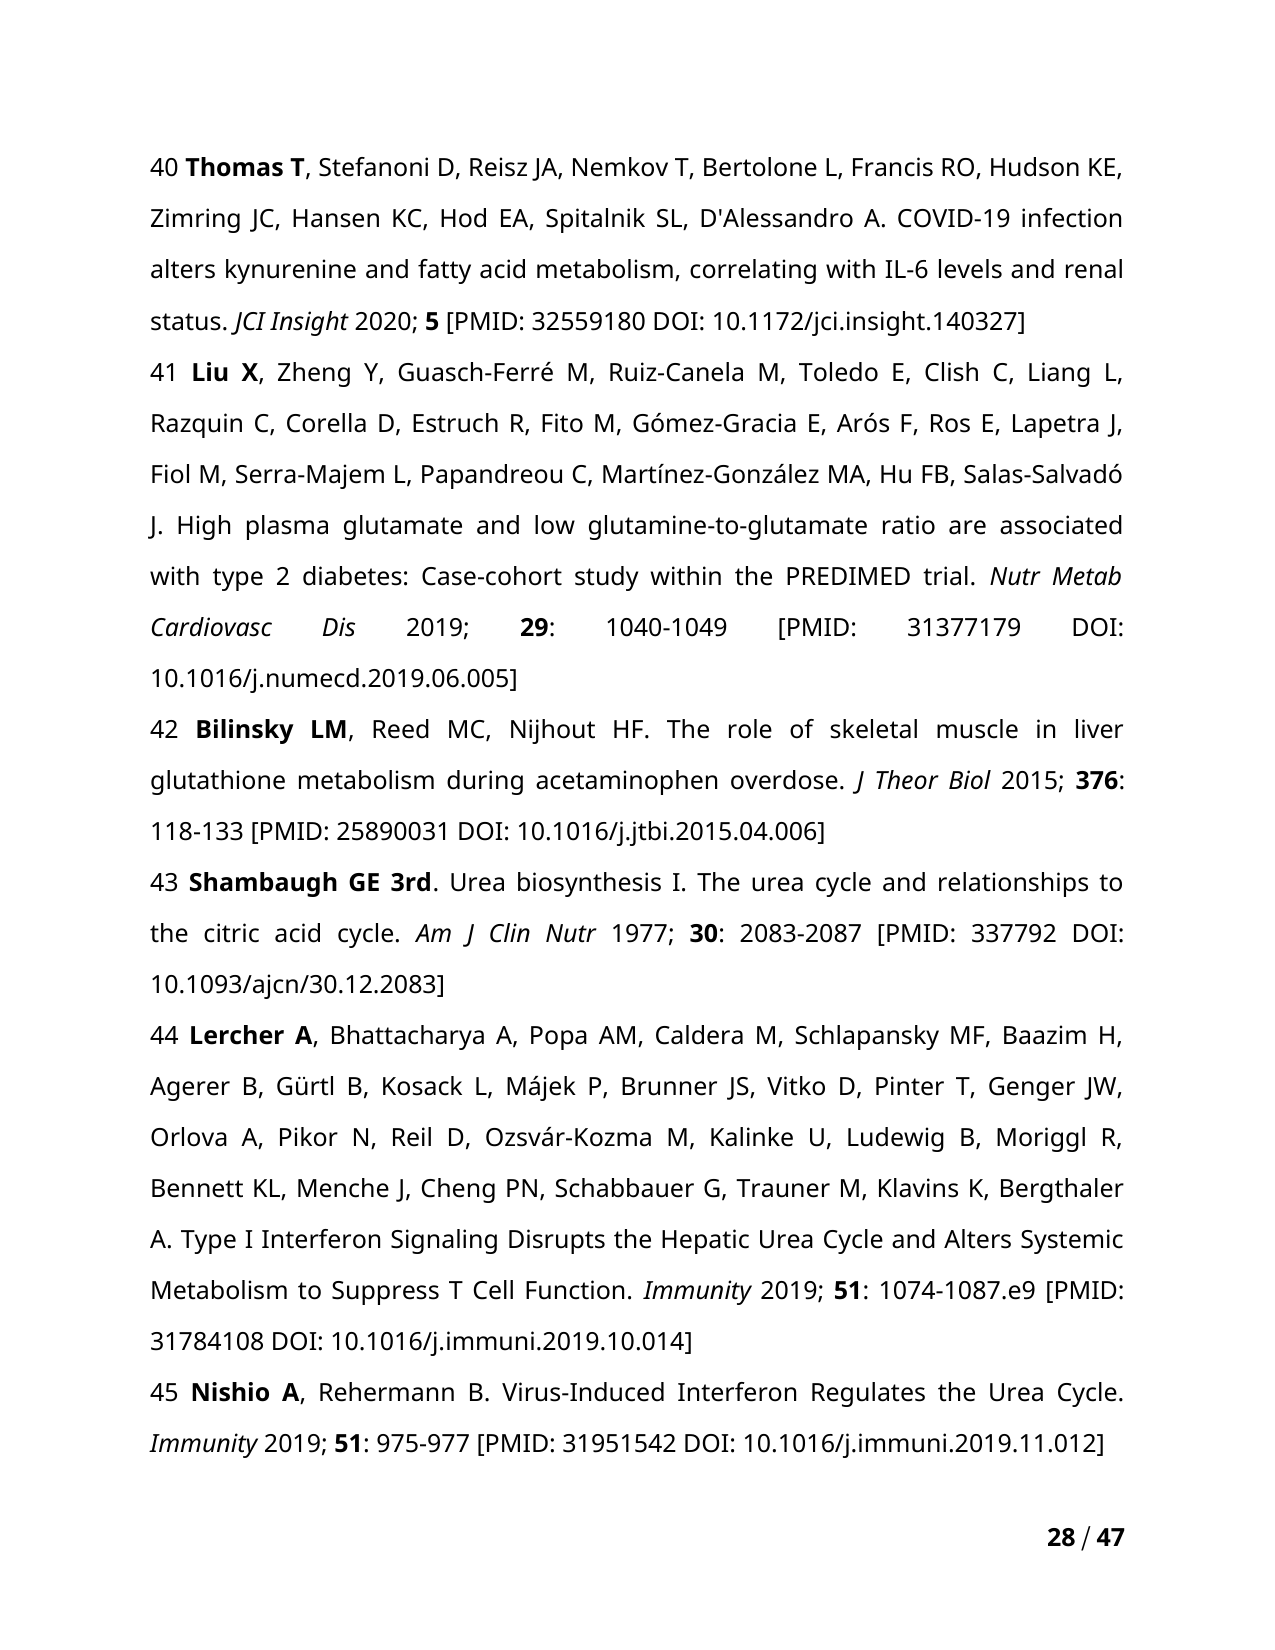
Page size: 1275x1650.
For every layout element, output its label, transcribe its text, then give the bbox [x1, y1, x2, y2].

text 42 Bilinsky LM, Reed MC, Nijhout HF. The role of skeletal muscle in liver glutathione metabolism during acetaminophen overdose. J Theor Biol 2015; 376: 118-133 [PMID: 25890031 DOI: 10.1016/j.jtbi.2015.04.006] [150, 711, 1125, 848]
text 45 Nishio A, Rehermann B. Virus-Induced Interferon Regulates the Urea Cycle. Immunity 2019; 51: 975-977 [PMID: 31951542 DOI: 10.1016/j.immuni.2019.11.012] [150, 1375, 1125, 1460]
text 43 Shambaugh GE 3rd. Urea biosynthesis I. The urea cycle and relationships to the citric acid cycle. Am J Clin Nutr 1977; 30: 2083-2087 [PMID: 337792 DOI: 10.1093/ajcn/30.12.2083] [150, 864, 1125, 1001]
text 41 Liu X, Zheng Y, Guasch-Ferré M, Ruiz-Canela M, Toledo E, Clish C, Liang L, Razquin C, Corella D, Estruch R, Fito M, Gómez-Gracia E, Arós F, Ros E, Lapetra J, Fiol M, Serra-Majem L, Papandreou C, Martínez-González MA, Hu FB, Salas-Salvadó J. High plasma glutamate and low glutamine-to-glutamate ratio are associated with type 2 diabetes: Case-cohort study within the PREDIMED trial. Nutr Metab Cardiovasc Dis 2019; 29: 1040-1049 [PMID: 31377179 DOI: 10.1016/j.numecd.2019.06.005] [150, 354, 1125, 694]
text 40 Thomas T, Stefanoni D, Reisz JA, Nemkov T, Bertolone L, Francis RO, Hudson KE, Zimring JC, Hansen KC, Hod EA, Spitalnik SL, D'Alessandro A. COVID-19 infection alters kynurenine and fatty acid metabolism, correlating with IL-6 levels and renal status. JCI Insight 2020; 5 [PMID: 32559180 DOI: 10.1172/jci.insight.140327] [150, 150, 1125, 337]
text 44 Lercher A, Bhattacharya A, Popa AM, Caldera M, Schlapansky MF, Baazim H, Agerer B, Gürtl B, Kosack L, Májek P, Brunner JS, Vitko D, Pinter T, Genger JW, Orlova A, Pikor N, Reil D, Ozsvár-Kozma M, Kalinke U, Ludewig B, Moriggl R, Bennett KL, Menche J, Cheng PN, Schabbauer G, Trauner M, Klavins K, Bergthaler A. Type I Interferon Signaling Disrupts the Hepatic Urea Cycle and Alters Systemic Metabolism to Suppress T Cell Function. Immunity 2019; 51: 1074-1087.e9 [PMID: 31784108 DOI: 10.1016/j.immuni.2019.10.014] [150, 1018, 1125, 1358]
